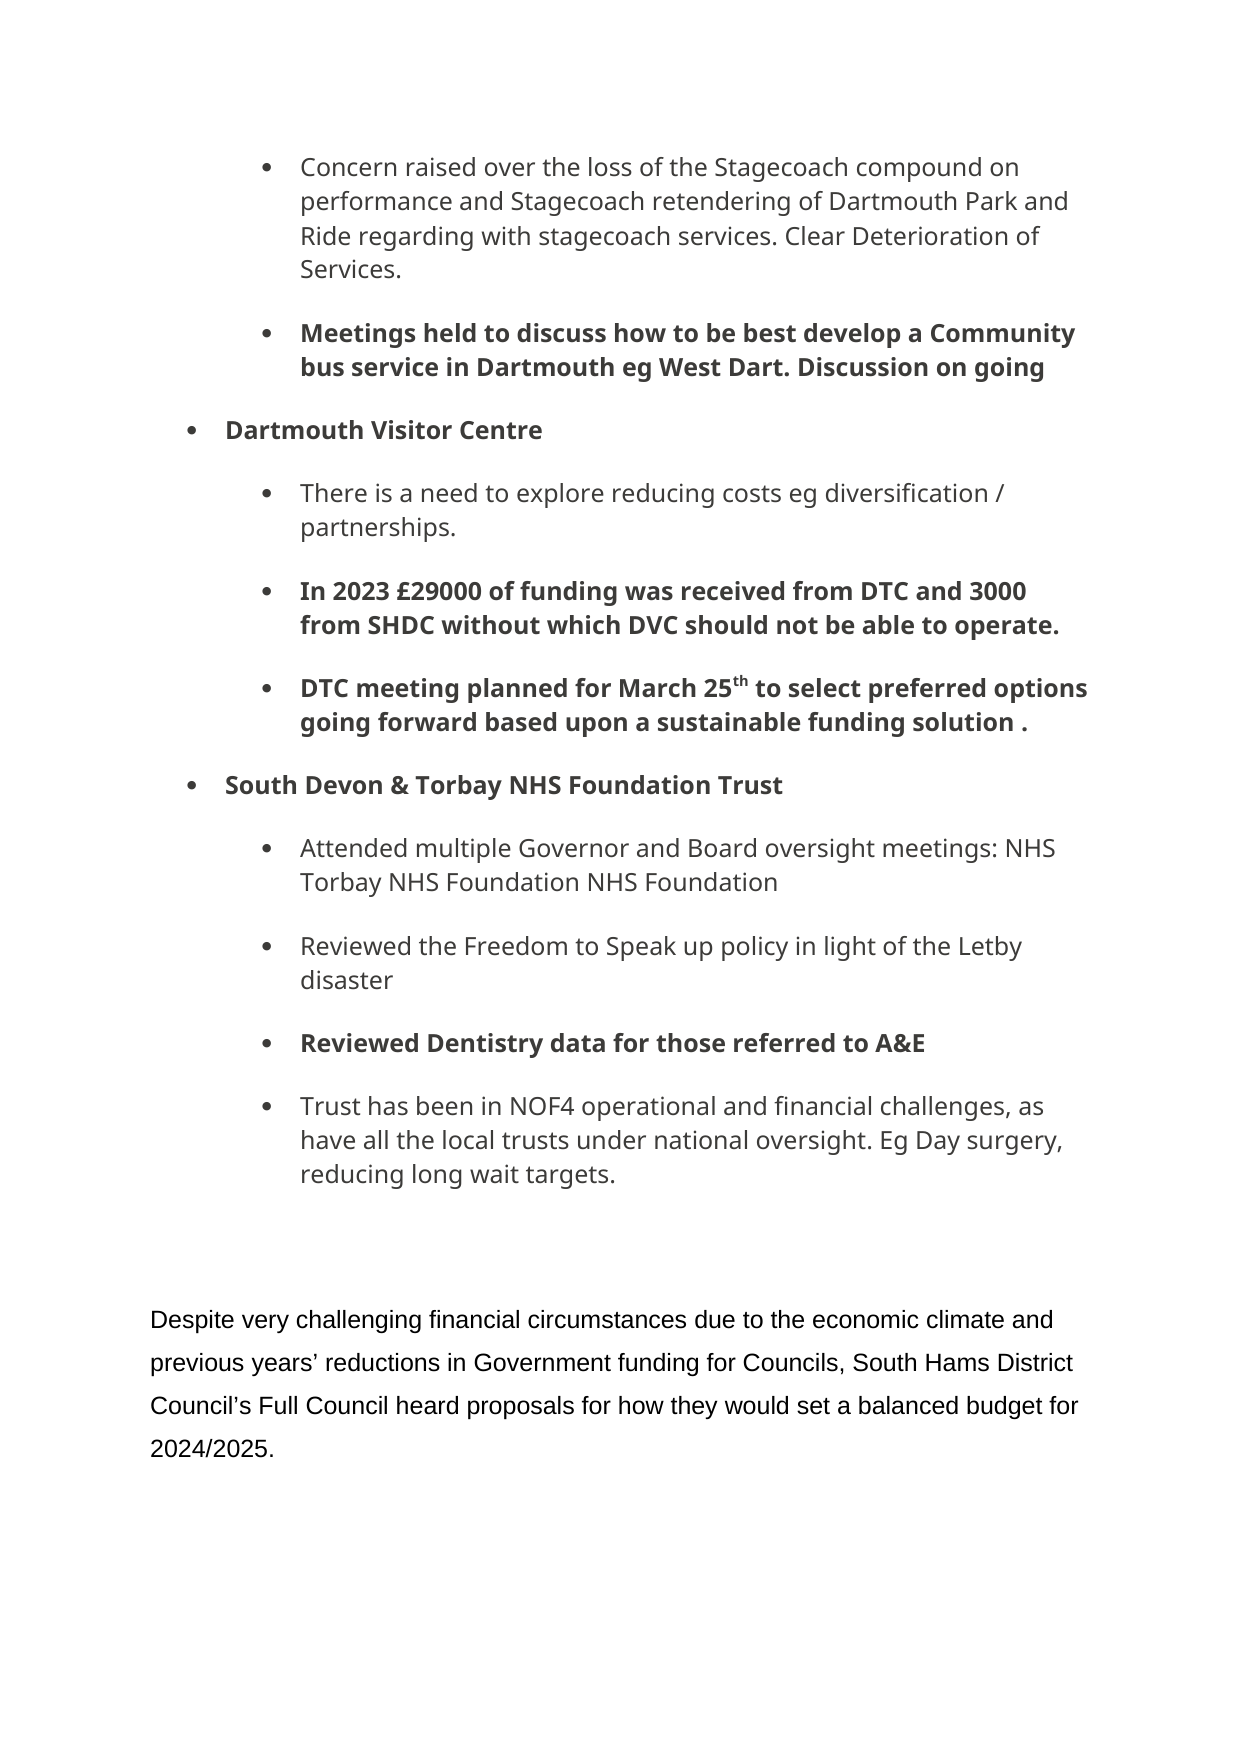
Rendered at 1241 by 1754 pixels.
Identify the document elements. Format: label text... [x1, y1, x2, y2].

subtitle Dartmouth Visitor Centre [187, 413, 1090, 447]
subtitle Concern raised over the loss of the Stagecoach compound on performance and Stagecoach retendering of Dartmouth Park and Ride regarding with stagecoach services. Clear Deterioration of Services. [262, 150, 1090, 286]
subtitle Trust has been in NOF4 operational and financial challenges, as have all the local trusts under national oversight. Eg Day surgery, reducing long wait targets. [262, 1089, 1090, 1191]
text Despite very challenging financial circumstances due to the economic climate and previous years’ reductions in Government funding for Councils, South Hams District Council’s Full Council heard proposals for how they would set a balanced budget for 2024/2025. [150, 1305, 1090, 1463]
subtitle Meetings held to discuss how to be best develop a Community bus service in Dartmouth eg West Dart. Discussion on going [262, 315, 1090, 383]
subtitle Attended multiple Governor and Board oversight meetings: NHS Torbay NHS Foundation NHS Foundation [262, 831, 1090, 899]
subtitle In 2023 £29000 of funding was received from DTC and 3000 from SHDC without which DVC should not be able to operate. [262, 573, 1090, 641]
subtitle Reviewed the Freedom to Speak up policy in light of the Letby disaster [262, 928, 1090, 996]
subtitle South Devon & Torbay NHS Foundation Trust [187, 768, 1090, 802]
subtitle There is a need to explore reducing costs eg diversification / partnerships. [262, 476, 1090, 544]
subtitle DTC meeting planned for March 25th to select preferred options going forward based upon a sustainable funding solution . [262, 671, 1090, 739]
subtitle Reviewed Dentistry data for those referred to A&E [262, 1026, 1090, 1060]
